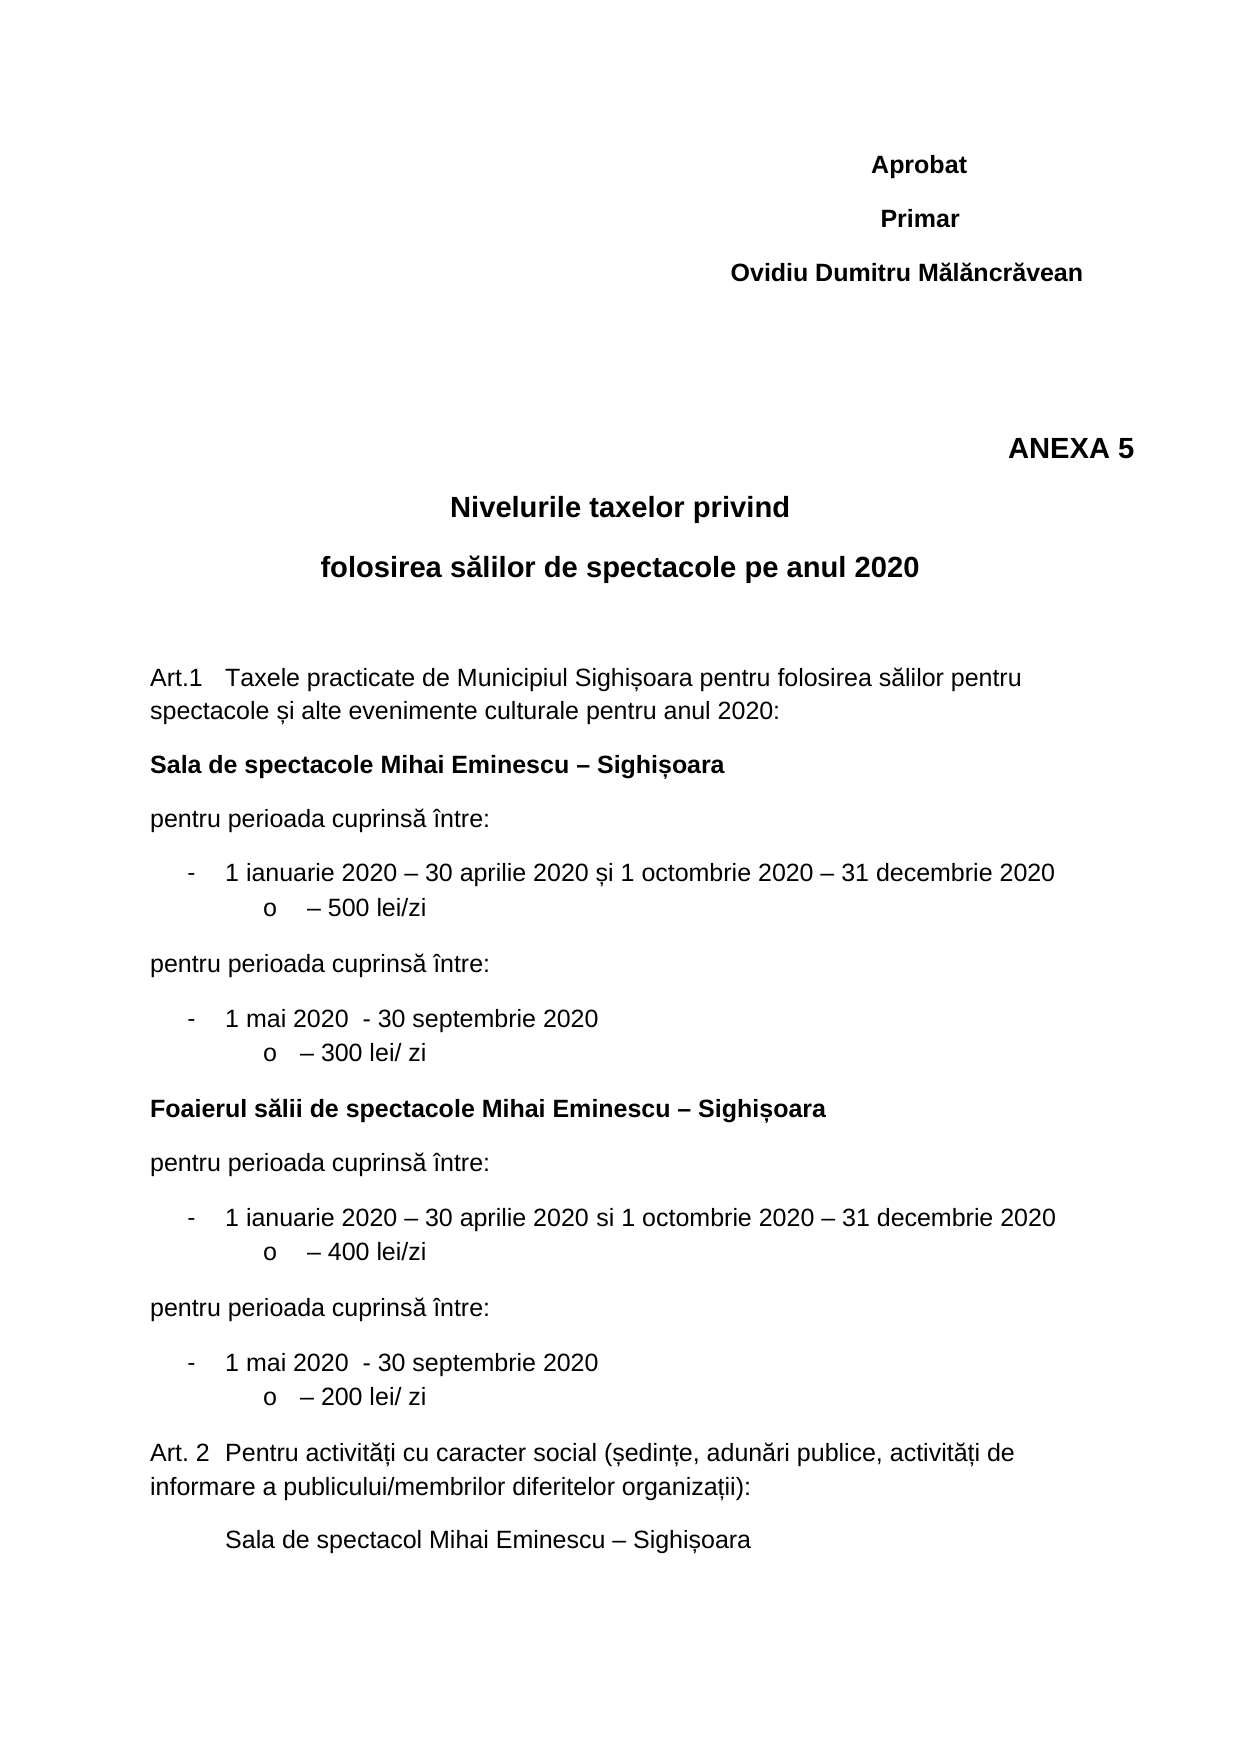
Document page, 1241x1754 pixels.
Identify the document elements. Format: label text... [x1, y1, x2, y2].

list – 400 lei/zi [262, 1237, 1090, 1268]
list 1 ianuarie 2020 – 30 aprilie 2020 si 1 octombrie 2020 – 31 decembrie 2020 [187, 1202, 1090, 1232]
text Ovidiu Dumitru Mălăncrăvean [150, 258, 1090, 286]
text Sala de spectacole Mihai Eminescu – Sighișoara [150, 750, 1090, 779]
text Aprobat [150, 150, 1090, 179]
text Sala de spectacol Mihai Eminescu – Sighișoara [150, 1525, 1090, 1554]
list – 300 lei/ zi [262, 1038, 1090, 1069]
text pentru perioada cuprinsă între: [150, 1293, 1090, 1322]
text Art.1 Taxele practicate de Municipiul Sighișoara pentru folosirea sălilor pentru spectacole și alte evenimente culturale pentru anul 2020: [150, 663, 1090, 725]
text pentru perioada cuprinsă între: [150, 1148, 1090, 1177]
text ANEXA 5 [150, 431, 1134, 464]
text Nivelurile taxelor privind [150, 490, 1090, 524]
text Primar [750, 204, 1090, 233]
list – 200 lei/ zi [262, 1382, 1090, 1413]
list – 500 lei/zi [262, 893, 1090, 923]
text Foaierul sălii de spectacole Mihai Eminescu – Sighișoara [150, 1094, 1090, 1123]
list 1 mai 2020 - 30 septembrie 2020 [187, 1347, 1090, 1378]
list 1 mai 2020 - 30 septembrie 2020 [187, 1003, 1090, 1033]
text pentru perioada cuprinsă între: [150, 949, 1090, 978]
text Art. 2 Pentru activități cu caracter social (ședințe, adunări publice, activități de informare a publicului/membrilor diferitelor organizații): [150, 1438, 1128, 1500]
text folosirea sălilor de spectacole pe anul 2020 [150, 550, 1090, 583]
text pentru perioada cuprinsă între: [150, 804, 1090, 832]
list 1 ianuarie 2020 – 30 aprilie 2020 și 1 octombrie 2020 – 31 decembrie 2020 [187, 858, 1090, 888]
